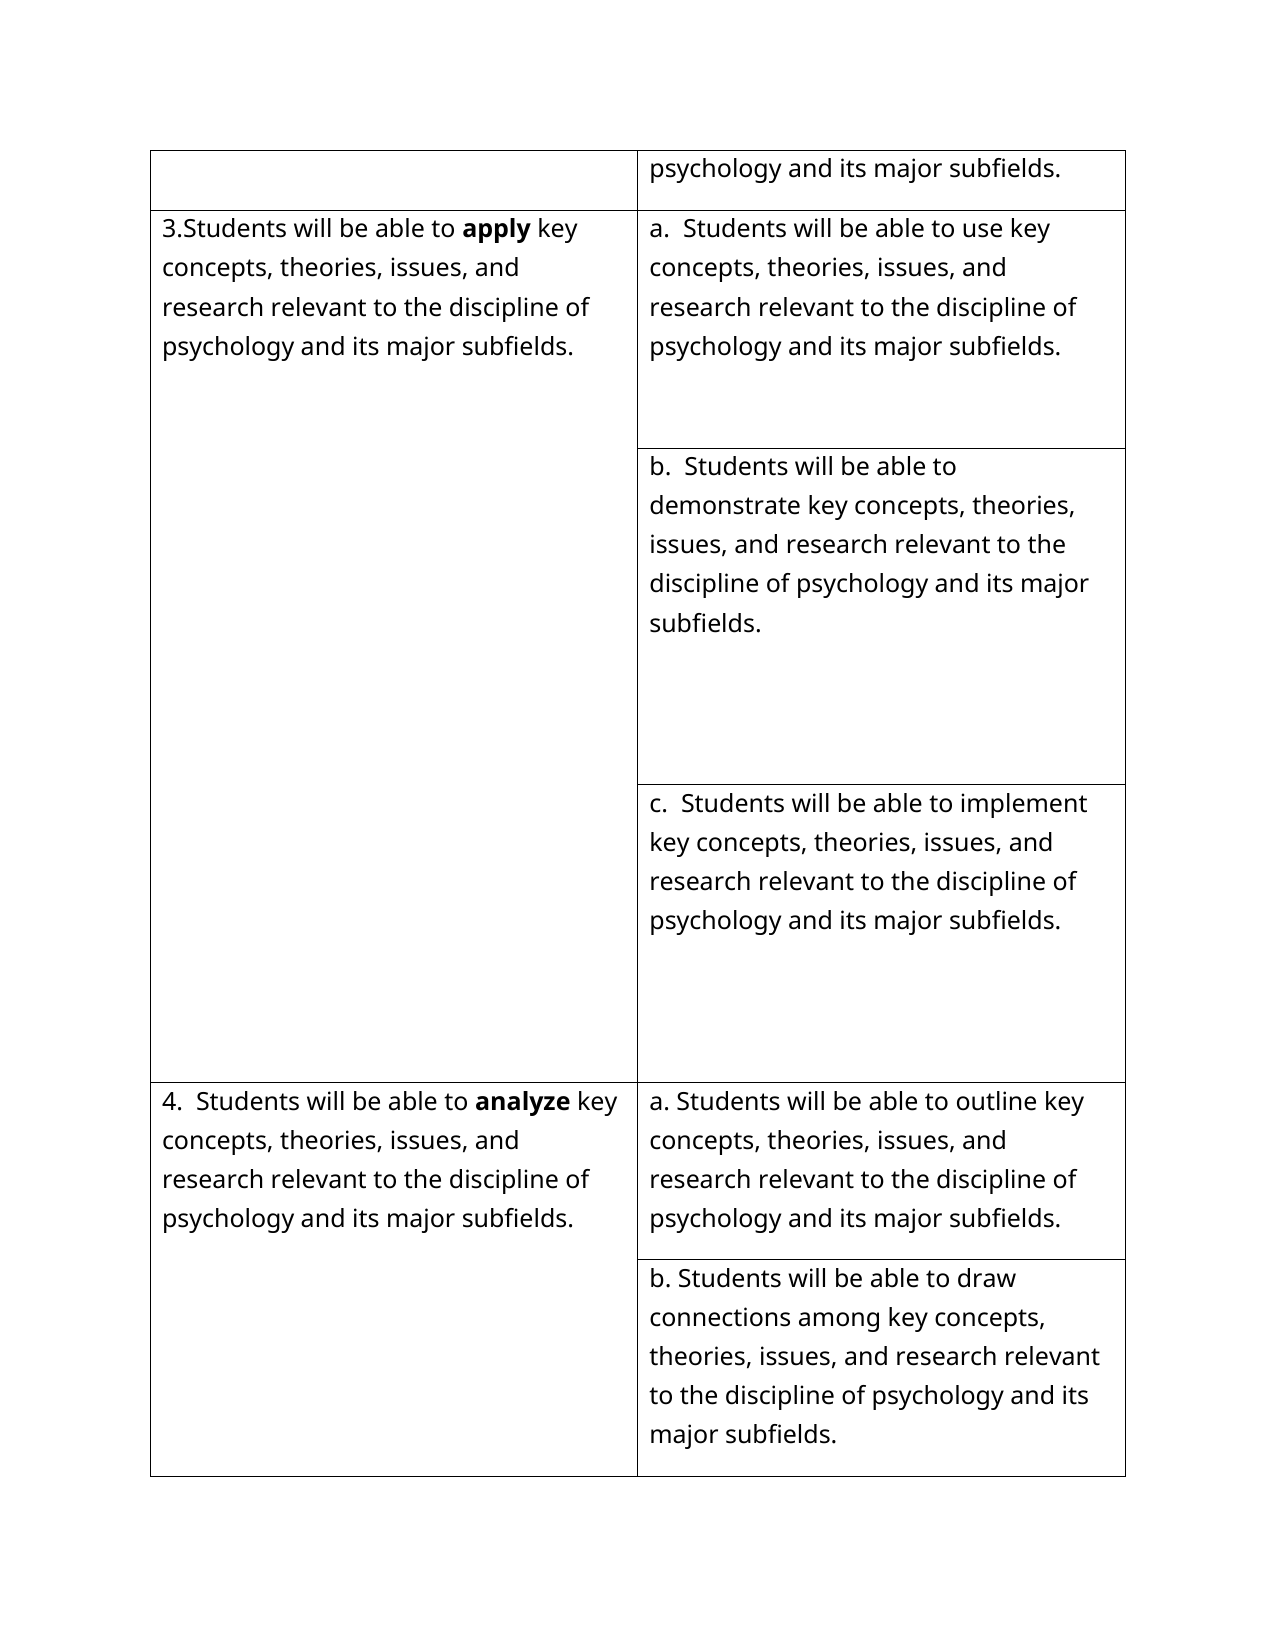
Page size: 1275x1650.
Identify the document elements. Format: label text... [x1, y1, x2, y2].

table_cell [638, 151, 1125, 210]
table_cell 3.Students will be able to apply key concepts, theories, issues, and research relevant to the discipline of psychology and its major subfields. [151, 211, 637, 1082]
table_cell 4. Students will be able to analyze key concepts, theories, issues, and research relevant to the discipline of psychology and its major subfields. [151, 1083, 637, 1476]
table_cell c. Students will be able to implement key concepts, theories, issues, and research relevant to the discipline of psychology and its major subfields. [638, 785, 1125, 1082]
table_cell a. Students will be able to use key concepts, theories, issues, and research relevant to the discipline of psychology and its major subfields. [638, 211, 1125, 447]
table_cell a. Students will be able to outline key concepts, theories, issues, and research relevant to the discipline of psychology and its major subfields. [638, 1083, 1125, 1259]
table_cell b. Students will be able to draw connections among key concepts, theories, issues, and research relevant to the discipline of psychology and its major subfields. [638, 1260, 1125, 1476]
table_cell b. Students will be able to demonstrate key concepts, theories, issues, and research relevant to the discipline of psychology and its major subfields. [638, 449, 1125, 784]
